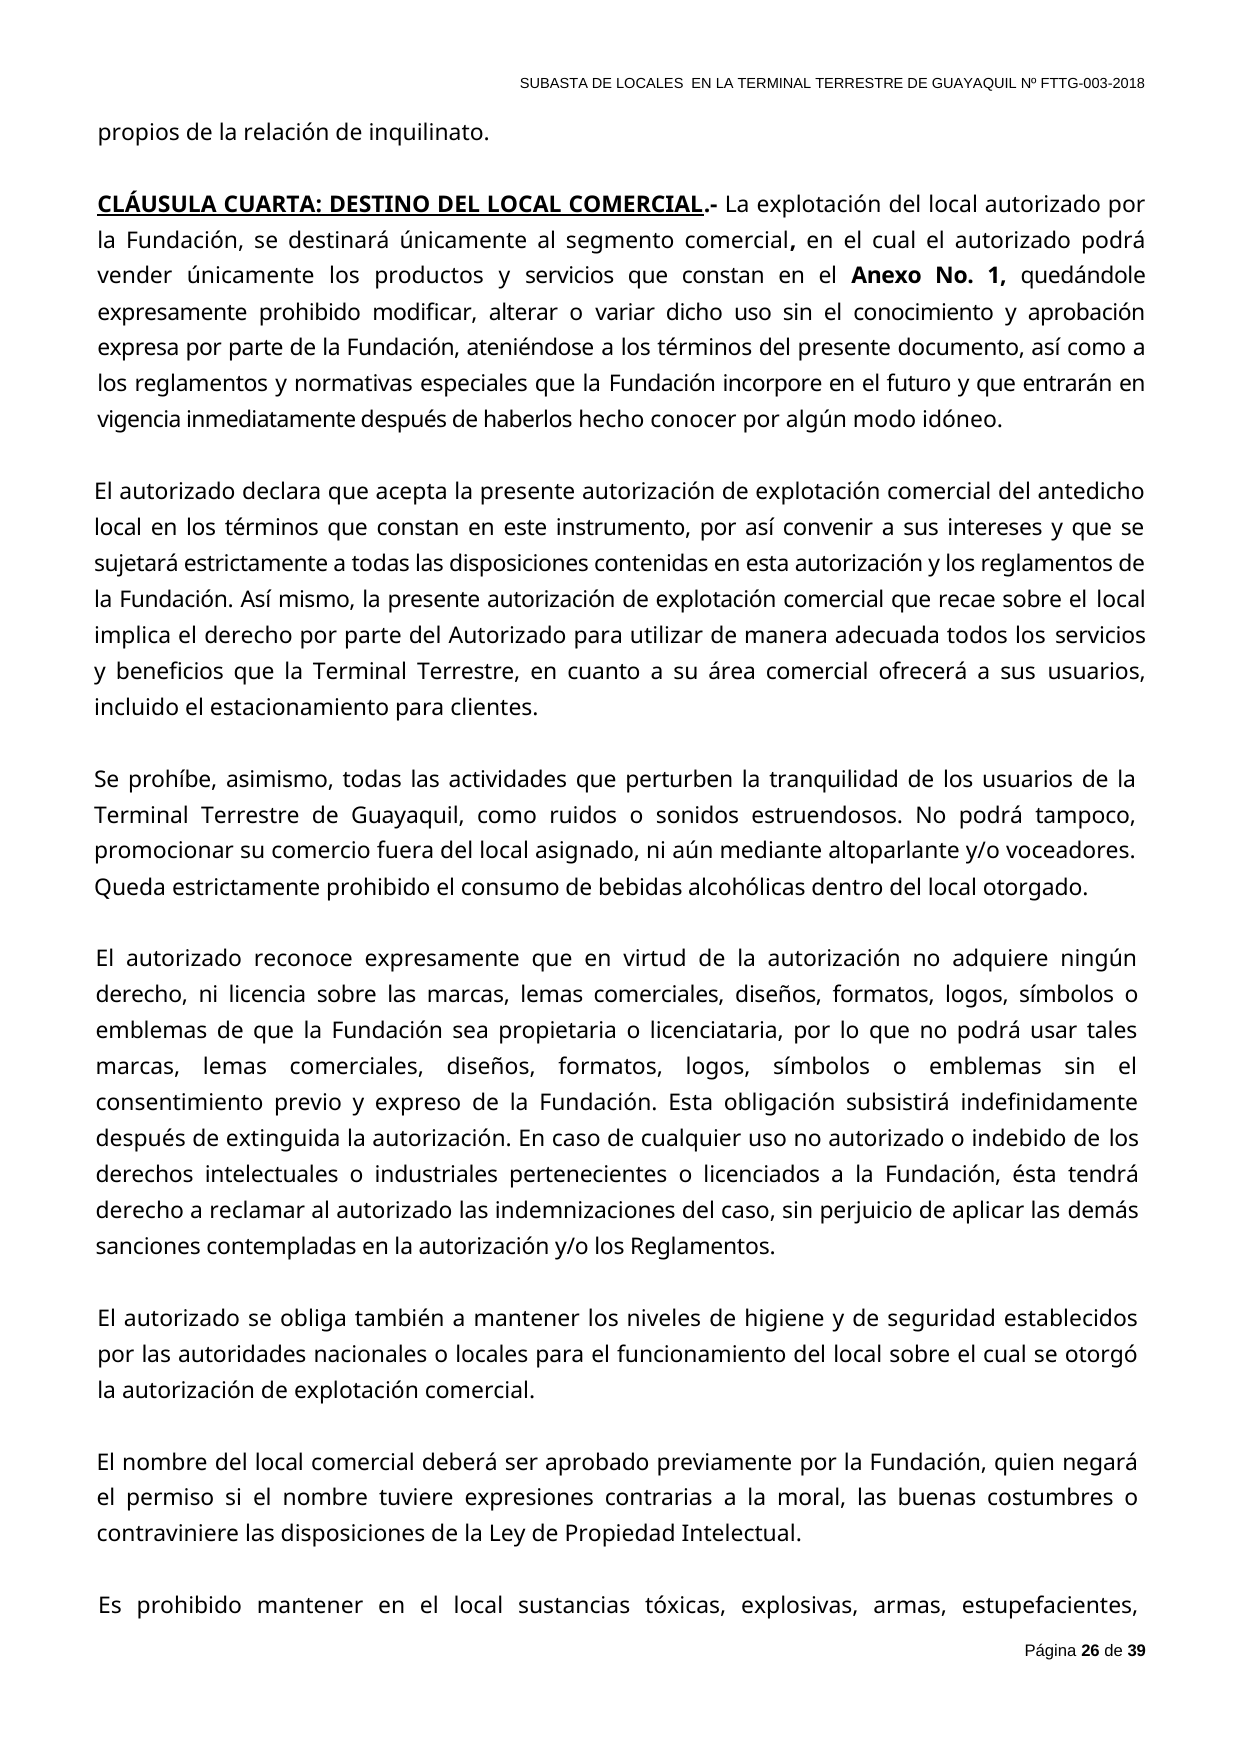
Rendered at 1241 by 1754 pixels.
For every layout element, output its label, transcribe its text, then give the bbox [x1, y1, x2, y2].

text CLÁUSULA CUARTA: DESTINO DEL LOCAL COMERCIAL.- La explotación del local autorizado por la Fundación, se destinará únicamente al segmento comercial, en el cual el autorizado podrá vender únicamente los productos y servicios que constan en el Anexo No. 1, quedándole expresamente prohibido modificar, alterar o variar dicho uso sin el conocimiento y aprobación expresa por parte de la Fundación, ateniéndose a los términos del presente documento, así como a los reglamentos y normativas especiales que la Fundación incorpore en el futuro y que entrarán en vigencia inmediatamente después de haberlos hecho conocer por algún modo idóneo. [97, 188, 1146, 434]
text El autorizado declara que acepta la presente autorización de explotación comercial del antedicho local en los términos que constan en este instrumento, por así convenir a sus intereses y que se sujetará estrictamente a todas las disposiciones contenidas en esta autorización y los reglamentos de la Fundación. Así mismo, la presente autorización de explotación comercial que recae sobre el local implica el derecho por parte del Autorizado para utilizar de manera adecuada todos los servicios y beneficios que la Terminal Terrestre, en cuanto a su área comercial ofrecerá a sus usuarios, incluido el estacionamiento para clientes. [94, 475, 1146, 722]
text El autorizado se obliga también a mantener los niveles de higiene y de seguridad establecidos por las autoridades nacionales o locales para el funcionamiento del local sobre el cual se otorgó la autorización de explotación comercial. [97, 1302, 1139, 1405]
text Se prohíbe, asimismo, todas las actividades que perturben la tranquilidad de los usuarios de la Terminal Terrestre de Guayaquil, como ruidos o sonidos estruendosos. No podrá tampoco, promocionar su comercio fuera del local asignado, ni aún mediante altoparlante y/o voceadores. Queda estrictamente prohibido el consumo de bebidas alcohólicas dentro del local otorgado. [94, 763, 1137, 902]
text El nombre del local comercial deberá ser aprobado previamente por la Fundación, quien negará el permiso si el nombre tuviere expresiones contrarias a la moral, las buenas costumbres o contraviniere las disposiciones de la Ley de Propiedad Intelectual. [96, 1445, 1139, 1548]
text El autorizado reconoce expresamente que en virtud de la autorización no adquiere ningún derecho, ni licencia sobre las marcas, lemas comerciales, diseños, formatos, logos, símbolos o emblemas de que la Fundación sea propietaria o licenciataria, por lo que no podrá usar tales marcas, lemas comerciales, diseños, formatos, logos, símbolos o emblemas sin el consentimiento previo y expreso de la Fundación. Esta obligación subsistirá indefinidamente después de extinguida la autorización. En caso de cualquier uso no autorizado o indebido de los derechos intelectuales o industriales pertenecientes o licenciados a la Fundación, ésta tendrá derecho a reclamar al autorizado las indemnizaciones del caso, sin perjuicio de aplicar las demás sanciones contempladas en la autorización y/o los Reglamentos. [95, 942, 1139, 1261]
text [98, 1589, 1140, 1620]
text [97, 116, 1145, 147]
